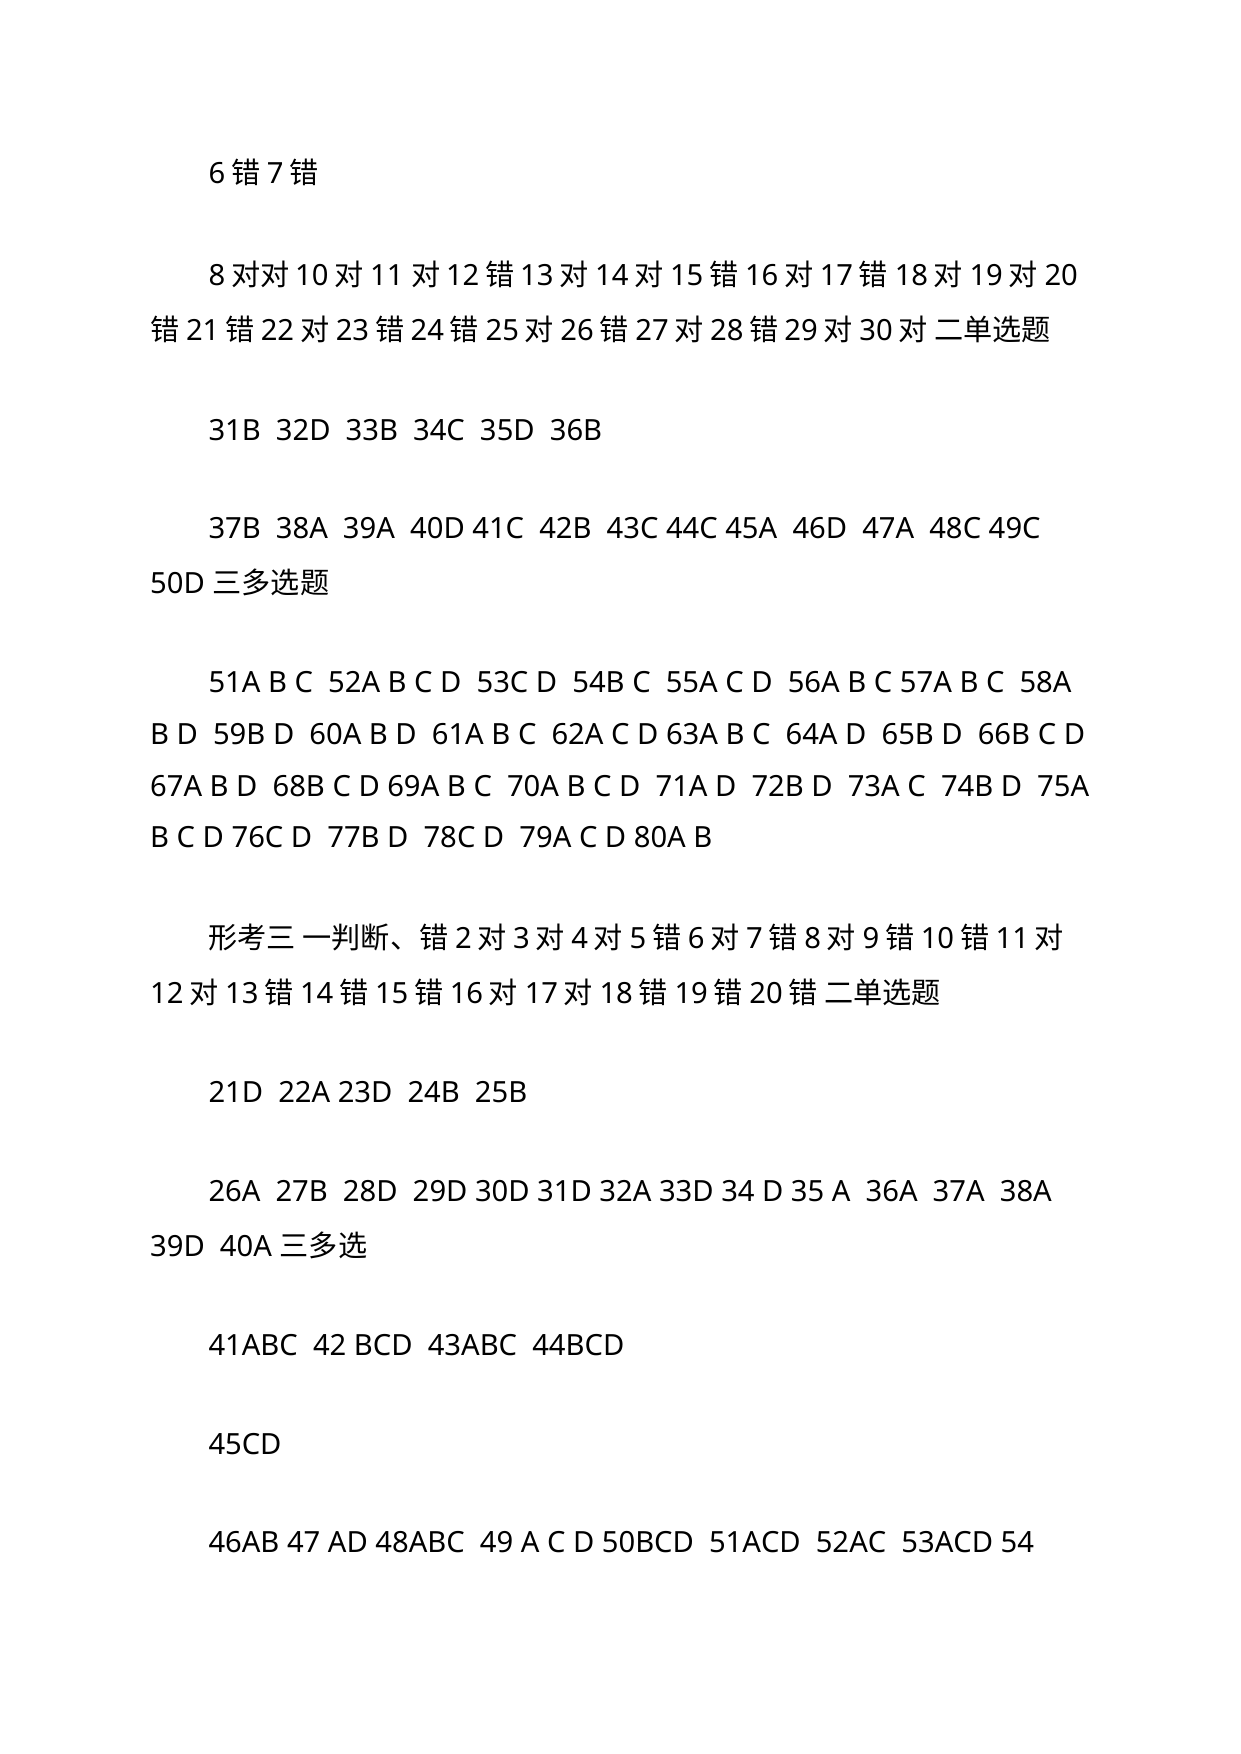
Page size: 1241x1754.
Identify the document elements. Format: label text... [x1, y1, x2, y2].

text 31B 32D 33B 34C 35D 36B [150, 409, 1090, 449]
text 41ABC 42 BCD 43ABC 44BCD [150, 1324, 1090, 1364]
text 21D 22A 23D 24B 25B [150, 1072, 1090, 1111]
text 8对对10对 11 对12错13对 14对 15错 16对 17错 18对 19对 20错 21错 22对 23错 24错 25对 26错 27对 28错29对 30对 二单选题 [150, 252, 1090, 349]
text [150, 1521, 1090, 1561]
text 6错 7错 [150, 150, 1090, 192]
text 形考三 一判断、错 2对 3对 4对 5错 6对 7错 8对 9错 10错 11对 12对 13错 14错 15错 16对 17对 18错 19错 20错 二单选题 [150, 915, 1090, 1012]
text 45CD [150, 1423, 1090, 1463]
text 51A B C 52A B C D 53C D 54B C 55A C D 56A B C 57A B C 58A B D 59B D 60A B D 61A B C 62A C D 63A B C 64A D 65B D 66B C D 67A B D 68B C D 69A B C 70A B C D 71A D 72B D 73A C 74B D 75A B C D 76C D 77B D 78C D 79A C D 80A B [150, 662, 1090, 856]
text 26A 27B 28D 29D 30D 31D 32A 33D 34 D 35 A 36A 37A 38A 39D 40A 三多选 [150, 1170, 1090, 1265]
text 37B 38A 39A 40D 41C 42B 43C 44C 45A 46D 47A 48C 49C 50D 三多选题 [150, 507, 1090, 602]
